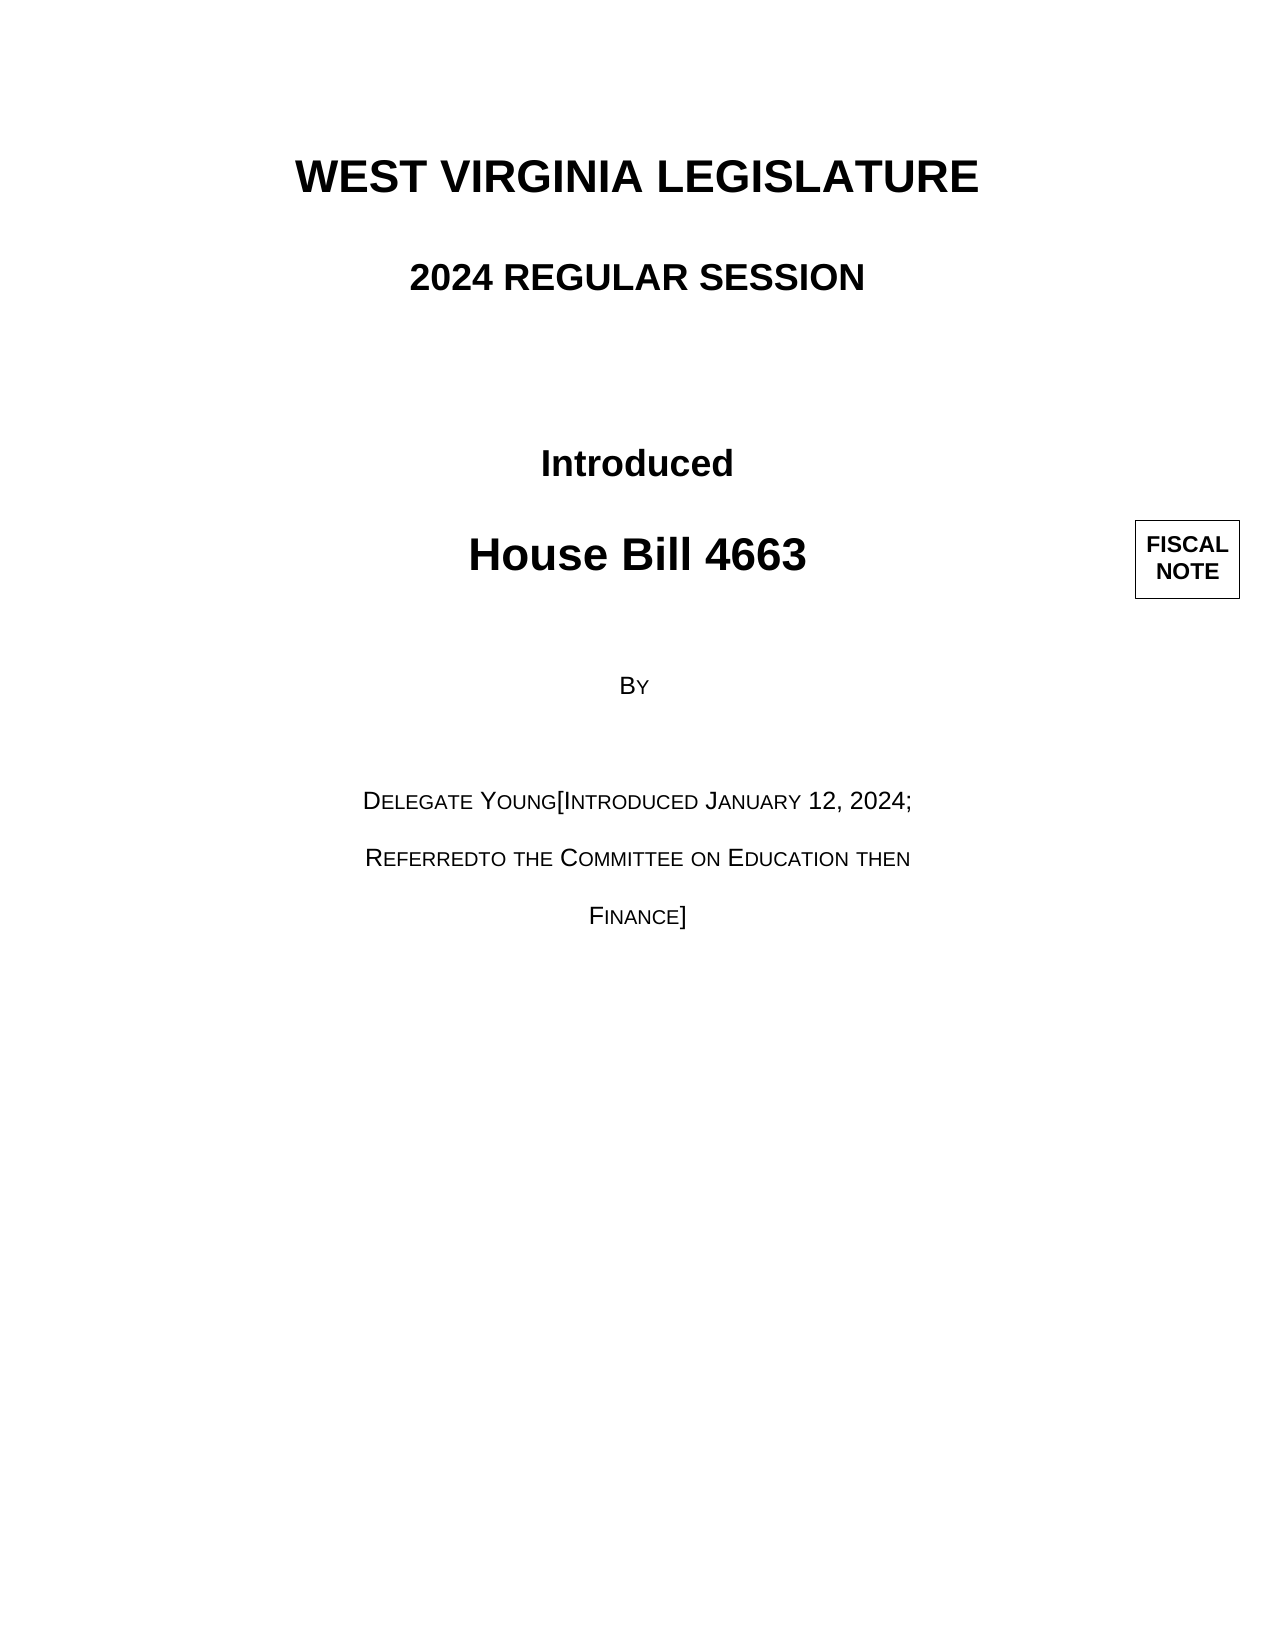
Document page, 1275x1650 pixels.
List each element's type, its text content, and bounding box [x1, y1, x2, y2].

text Bill [150, 528, 1125, 581]
title WEST VIRGINIA LEGISLATURE [150, 150, 1125, 203]
title 2024 REGULAR SESSION [150, 255, 1125, 298]
text By [337, 671, 937, 929]
